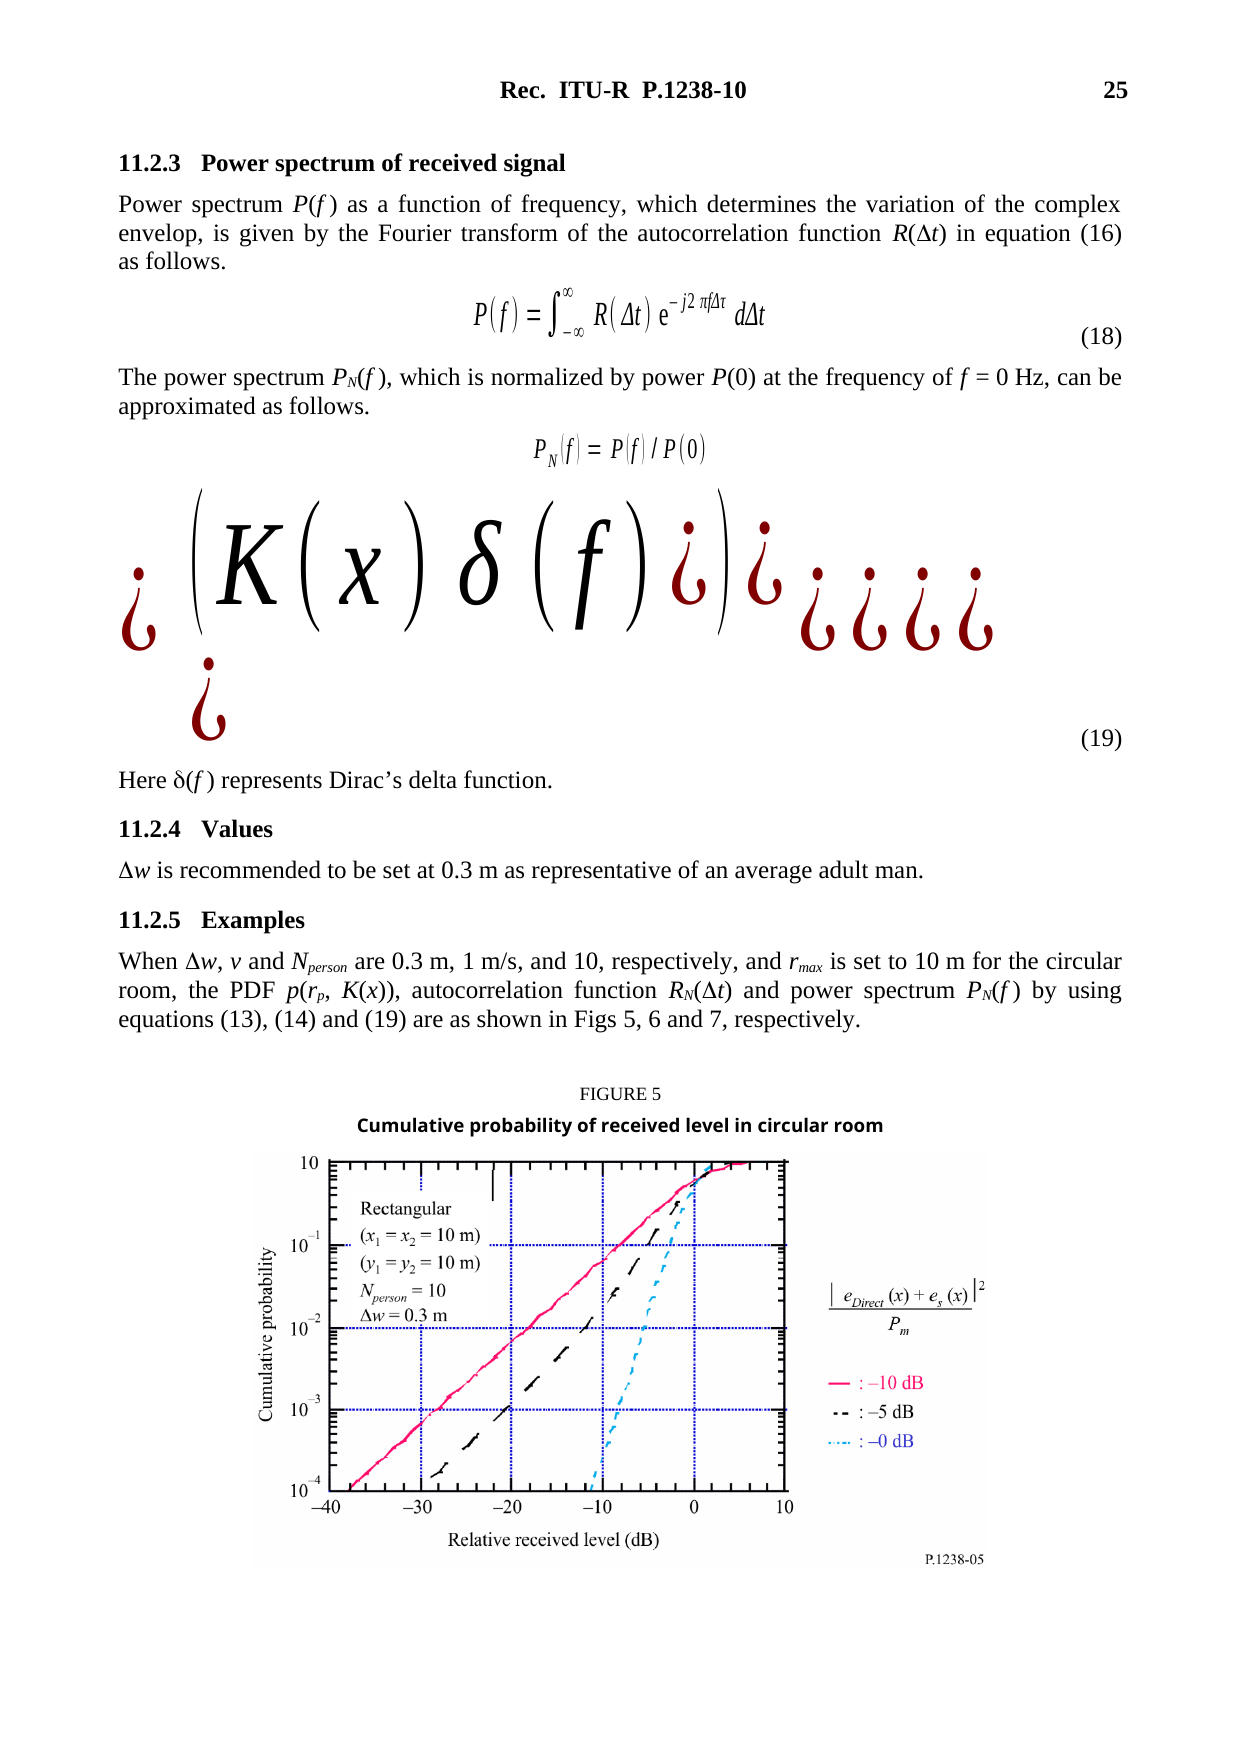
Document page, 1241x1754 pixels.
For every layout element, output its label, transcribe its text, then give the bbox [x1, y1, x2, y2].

subtitle 11.2.3 Power spectrum of received signal [118, 148, 1122, 176]
text The power spectrum PN(f ), which is normalized by power P(0) at the frequency of f = 0 Hz, can be approximated as follows. [118, 362, 1122, 419]
text When w, v and Nperson are 0.3 m, 1 m/s, and 10, respectively, and rmax is set to 10 m for the circular room, the PDF p(rp, K(x)), autocorrelation function RN(t) and power spectrum PN(f ) by using equations (13), (14) and (19) are as shown in Figs 5, 6 and 7, respectively. [118, 946, 1122, 1033]
text (18) [118, 288, 1122, 349]
text Power spectrum P(f ) as a function of frequency, which determines the variation of the complex envelop, is given by the Fourier transform of the autocorrelation function R(t) in equation (16) as follows. [118, 189, 1122, 275]
subtitle 11.2.5 Examples [118, 905, 1122, 934]
subtitle 11.2.4 Values [118, 814, 1122, 843]
text (19) [118, 484, 1122, 752]
text w is recommended to be set at 0.3 m as representative of an average adult man. [118, 856, 1122, 884]
title Cumulative probability of received level in circular room [118, 1113, 1122, 1138]
text FIGURE 5 [118, 1083, 1122, 1104]
text Here (f ) represents Dirac’s delta function. [118, 765, 1122, 793]
picture [253, 1150, 988, 1568]
